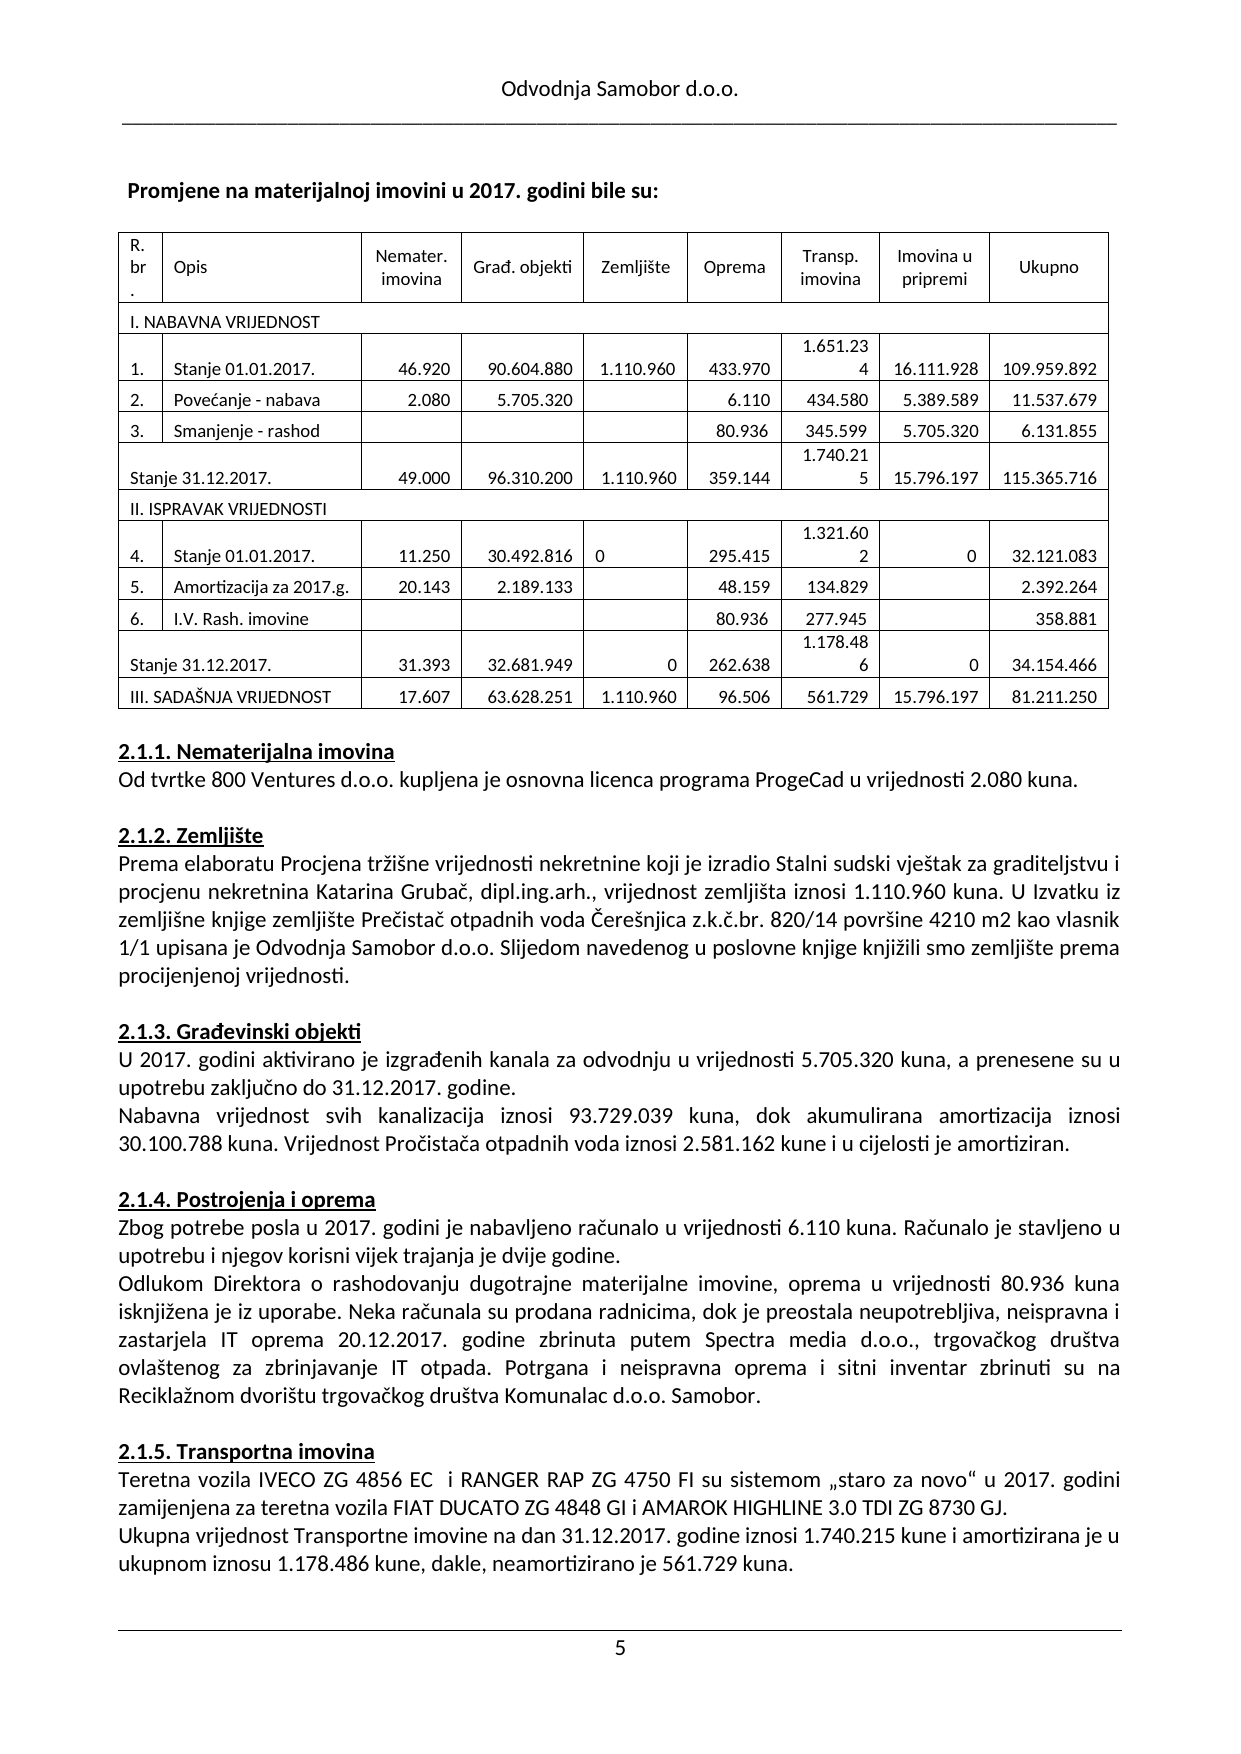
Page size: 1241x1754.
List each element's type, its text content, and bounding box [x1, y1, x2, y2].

table_cell 0 [880, 521, 989, 567]
text Teretna vozila IVECO ZG 4856 EC i RANGER RAP ZG 4750 FI su sistemom „staro za novo“ u 2017. godini zamijenjena za teretna vozila FIAT DUCATO ZG 4848 GI i AMAROK HIGHLINE 3.0 TDI ZG 8730 GJ. [118, 1465, 1122, 1521]
text Zbog potrebe posla u 2017. godini je nabavljeno računalo u vrijednosti 6.110 kuna. Računalo je stavljeno u upotrebu i njegov korisni vijek trajanja je dvije godine. [118, 1213, 1122, 1269]
table_cell [362, 600, 461, 630]
text Prema elaboratu Procjena tržišne vrijednosti nekretnine koji je izradio Stalni sudski vještak za graditeljstvu i procjenu nekretnina Katarina Grubač, dipl.ing.arh., vrijednost zemljišta iznosi 1.110.960 kuna. U Izvatku iz zemljišne knjige zemljište Prečistač otpadnih voda Čerešnjica z.k.č.br. 820/14 površine 4210 m2 kao vlasnik 1/1 upisana je Odvodnja Samobor d.o.o. Slijedom navedenog u poslovne knjige knjižili smo zemljište prema procijenjenoj vrijednosti. [118, 849, 1122, 989]
table_cell 32.121.083 [990, 521, 1108, 567]
text 2.1.3. Građevinski objekti [118, 1017, 1122, 1045]
table_cell 46.920 [362, 334, 461, 380]
table_cell 31.393 [362, 631, 461, 677]
table_cell 15.796.197 [880, 443, 989, 489]
table_cell I.V. Rash. imovine [163, 600, 361, 630]
table_cell 1.178.486 [782, 631, 879, 677]
table_cell 16.111.928 [880, 334, 989, 380]
table_cell 295.415 [688, 521, 781, 567]
table_header Transp. imovina [782, 233, 879, 302]
table_cell 81.211.250 [990, 678, 1108, 708]
table_cell III. SADAŠNJA VRIJEDNOST [119, 678, 361, 708]
table_cell 32.681.949 [462, 631, 583, 677]
table_cell 1.110.960 [584, 678, 687, 708]
table_header Zemljište [584, 233, 687, 302]
table_cell Stanje 31.12.2017. [119, 631, 361, 677]
table_cell 80.936 [688, 600, 781, 630]
table_cell [584, 600, 687, 630]
table_cell 109.959.892 [990, 334, 1108, 380]
table_cell [462, 600, 583, 630]
table_header Imovina u pripremi [880, 233, 989, 302]
table_header Ukupno [990, 233, 1108, 302]
table_cell 96.310.200 [462, 443, 583, 489]
table_cell 5.705.320 [462, 381, 583, 411]
table_cell 5.389.589 [880, 381, 989, 411]
table_cell 262.638 [688, 631, 781, 677]
table_cell 1.110.960 [584, 334, 687, 380]
table_cell 1.740.215 [782, 443, 879, 489]
table_cell [584, 412, 687, 442]
table_cell 48.159 [688, 568, 781, 598]
table_cell 0 [584, 521, 687, 567]
table_cell 359.144 [688, 443, 781, 489]
table_cell 30.492.816 [462, 521, 583, 567]
table_cell 6.110 [688, 381, 781, 411]
table_cell 2.189.133 [462, 568, 583, 598]
table_cell [584, 381, 687, 411]
table_cell I. NABAVNA VRIJEDNOST [119, 303, 1108, 333]
table_cell Stanje 31.12.2017. [119, 443, 361, 489]
table_cell 0 [880, 631, 989, 677]
table_header R. br. [119, 233, 162, 302]
table_cell 96.506 [688, 678, 781, 708]
table_cell 345.599 [782, 412, 879, 442]
text Odlukom Direktora o rashodovanju dugotrajne materijalne imovine, oprema u vrijednosti 80.936 kuna isknjižena je iz uporabe. Neka računala su prodana radnicima, dok je preostala neupotrebljiva, neispravna i zastarjela IT oprema 20.12.2017. godine zbrinuta putem Spectra media d.o.o., trgovačkog društva ovlaštenog za zbrinjavanje IT otpada. Potrgana i neispravna oprema i sitni inventar zbrinuti su na Reciklažnom dvorištu trgovačkog društva Komunalac d.o.o. Samobor. [118, 1269, 1122, 1409]
text 2.1.2. Zemljište [118, 821, 1122, 849]
table_header Nemater. imovina [362, 233, 461, 302]
table_cell 34.154.466 [990, 631, 1108, 677]
table_cell [362, 412, 461, 442]
table_cell 15.796.197 [880, 678, 989, 708]
table_cell 3. [119, 412, 162, 442]
table_cell 1.110.960 [584, 443, 687, 489]
text 2.1.1. Nematerijalna imovina [118, 737, 1122, 765]
table_cell 4. [119, 521, 162, 567]
table_header Građ. objekti [462, 233, 583, 302]
table_cell 6.131.855 [990, 412, 1108, 442]
text Od tvrtke 800 Ventures d.o.o. kupljena je osnovna licenca programa ProgeCad u vrijednosti 2.080 kuna. [118, 765, 1122, 793]
table_cell 63.628.251 [462, 678, 583, 708]
text Promjene na materijalnoj imovini u 2017. godini bile su: [127, 176, 1122, 204]
table_cell 561.729 [782, 678, 879, 708]
table_cell II. ISPRAVAK VRIJEDNOSTI [119, 490, 1108, 520]
table_cell Povećanje - nabava [163, 381, 361, 411]
table_cell Smanjenje - rashod [163, 412, 361, 442]
table_cell [584, 568, 687, 598]
table_cell 90.604.880 [462, 334, 583, 380]
table_cell 5.705.320 [880, 412, 989, 442]
table_header Opis [163, 233, 361, 302]
table_cell 2. [119, 381, 162, 411]
table_cell [462, 412, 583, 442]
text 2.1.4. Postrojenja i oprema [118, 1185, 1122, 1213]
table_cell 358.881 [990, 600, 1108, 630]
table_cell 17.607 [362, 678, 461, 708]
table_cell Stanje 01.01.2017. [163, 521, 361, 567]
table_cell 6. [119, 600, 162, 630]
table_cell 2.080 [362, 381, 461, 411]
table_cell 433.970 [688, 334, 781, 380]
table_cell 2.392.264 [990, 568, 1108, 598]
text U 2017. godini aktivirano je izgrađenih kanala za odvodnju u vrijednosti 5.705.320 kuna, a prenesene su u upotrebu zaključno do 31.12.2017. godine. [118, 1045, 1122, 1101]
table_cell 11.250 [362, 521, 461, 567]
table_cell 11.537.679 [990, 381, 1108, 411]
table_cell Stanje 01.01.2017. [163, 334, 361, 380]
table_cell [880, 600, 989, 630]
table_cell 80.936 [688, 412, 781, 442]
table_cell 5. [119, 568, 162, 598]
table_cell 20.143 [362, 568, 461, 598]
table_cell 277.945 [782, 600, 879, 630]
table_cell 1.651.234 [782, 334, 879, 380]
table_header Oprema [688, 233, 781, 302]
table_cell 1. [119, 334, 162, 380]
table_cell 134.829 [782, 568, 879, 598]
table_cell 1.321.602 [782, 521, 879, 567]
text 2.1.5. Transportna imovina [118, 1437, 1122, 1465]
table_cell 115.365.716 [990, 443, 1108, 489]
table_cell [880, 568, 989, 598]
table_cell 49.000 [362, 443, 461, 489]
table_cell 434.580 [782, 381, 879, 411]
text Ukupna vrijednost Transportne imovine na dan 31.12.2017. godine iznosi 1.740.215 kune i amortizirana je u ukupnom iznosu 1.178.486 kune, dakle, neamortizirano je 561.729 kuna. [118, 1521, 1122, 1577]
text Nabavna vrijednost svih kanalizacija iznosi 93.729.039 kuna, dok akumulirana amortizacija iznosi 30.100.788 kuna. Vrijednost Pročistača otpadnih voda iznosi 2.581.162 kune i u cijelosti je amortiziran. [118, 1101, 1122, 1157]
table_cell 0 [584, 631, 687, 677]
table_cell Amortizacija za 2017.g. [163, 568, 361, 598]
